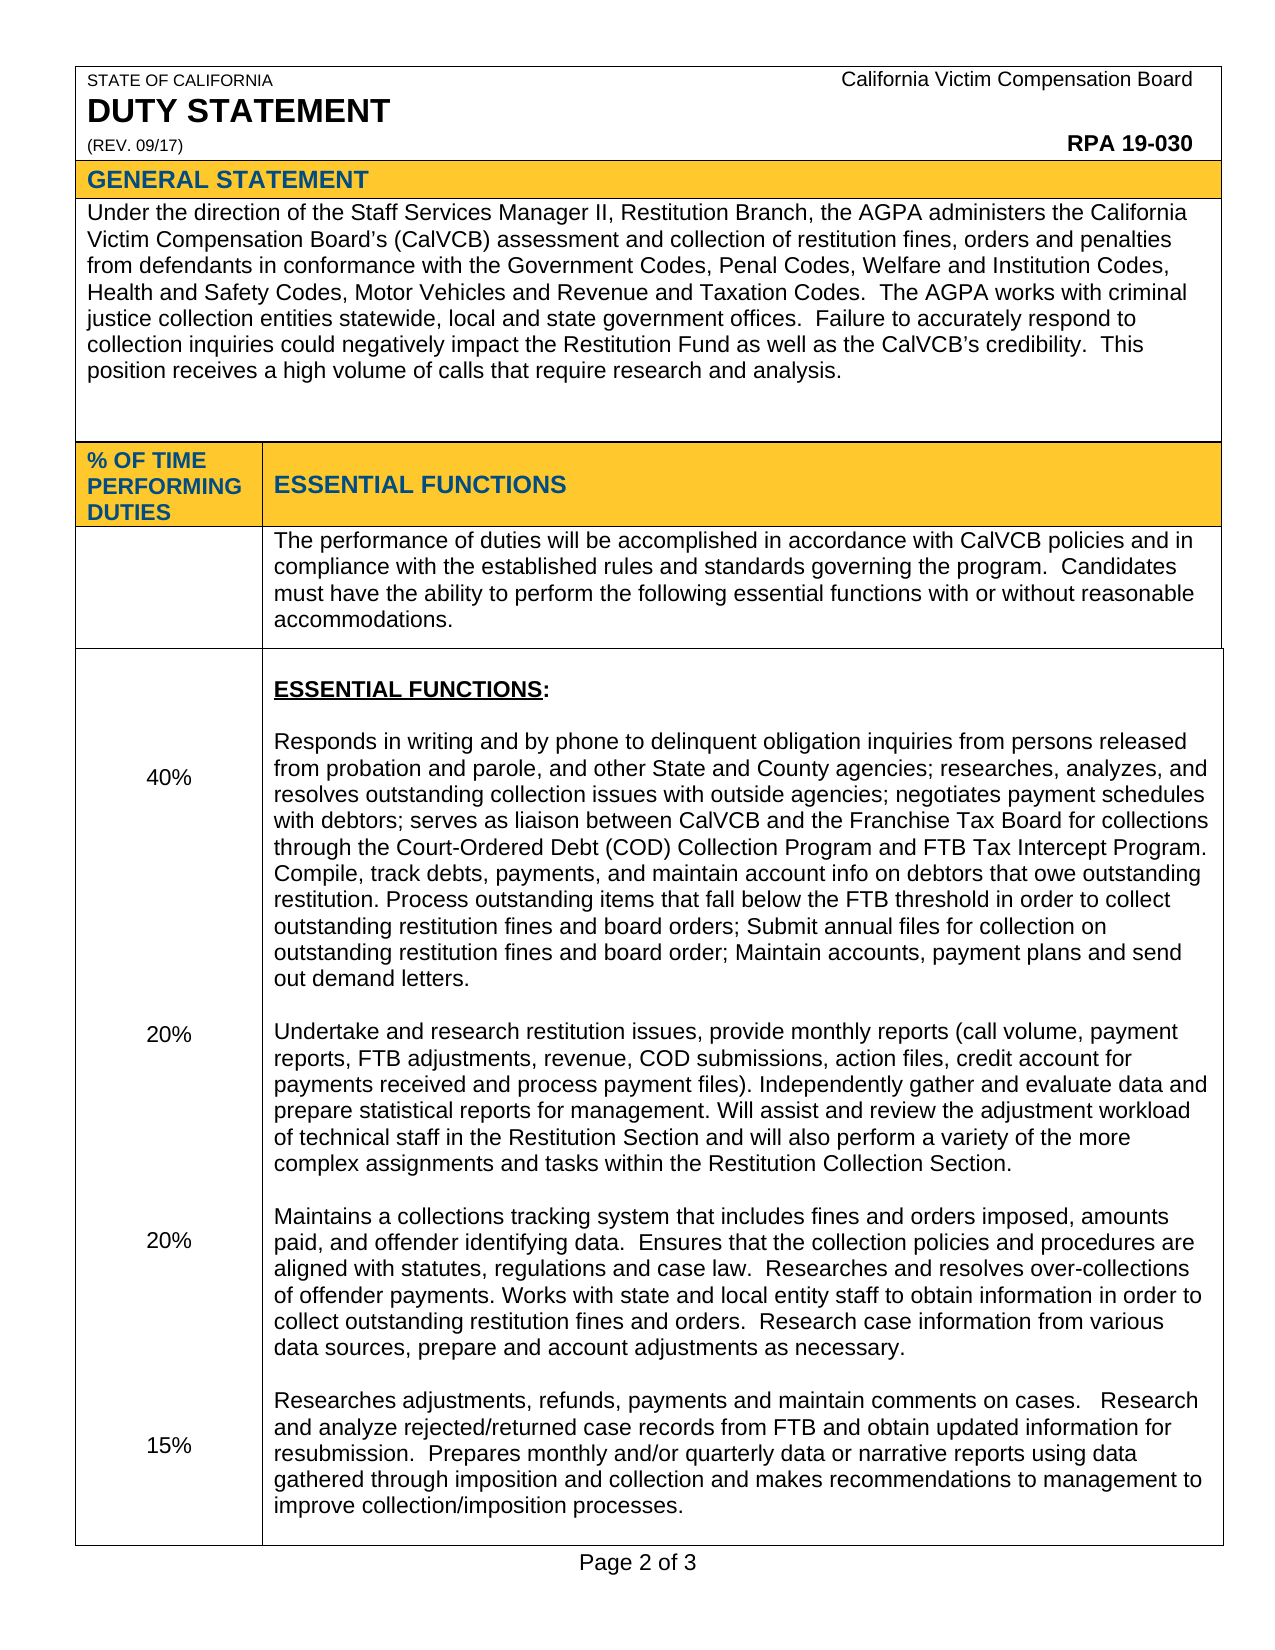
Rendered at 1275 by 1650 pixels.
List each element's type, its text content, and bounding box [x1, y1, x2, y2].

table_cell Under the direction of the Staff Services Manager II, Restitution Branch, the AGPA administers the California Victim Compensation Board’s (CalVCB) assessment and collection of restitution fines, orders and penalties from defendants in conformance with the Government Codes, Penal Codes, Welfare and Institution Codes, Health and Safety Codes, Motor Vehicles and Revenue and Taxation Codes. The AGPA works with criminal justice collection entities statewide, local and state government offices. Failure to accurately respond to collection inquiries could negatively impact the Restitution Fund as well as the CalVCB’s credibility. This position receives a high volume of calls that require research and analysis. [76, 199, 1221, 441]
table_cell ESSENTIAL FUNCTIONS [263, 443, 1221, 526]
table_cell The performance of duties will be accomplished in accordance with CalVCB policies and in compliance with the established rules and standards governing the program. Candidates must have the ability to perform the following essential functions with or without reasonable accommodations. [263, 527, 1221, 648]
table_cell 40% 20% 20% 15% 5% [76, 649, 262, 1545]
table_cell [76, 527, 262, 648]
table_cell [263, 649, 1223, 1545]
table_cell % OF TIME PERFORMING DUTIES [76, 443, 262, 526]
table_header STATE OF CALIFORNIA California Victim Compensation Board DUTY STATEMENT (REV. 09/17) RPA 19-030 [76, 67, 1221, 160]
table_cell GENERAL STATEMENT [76, 161, 1221, 198]
